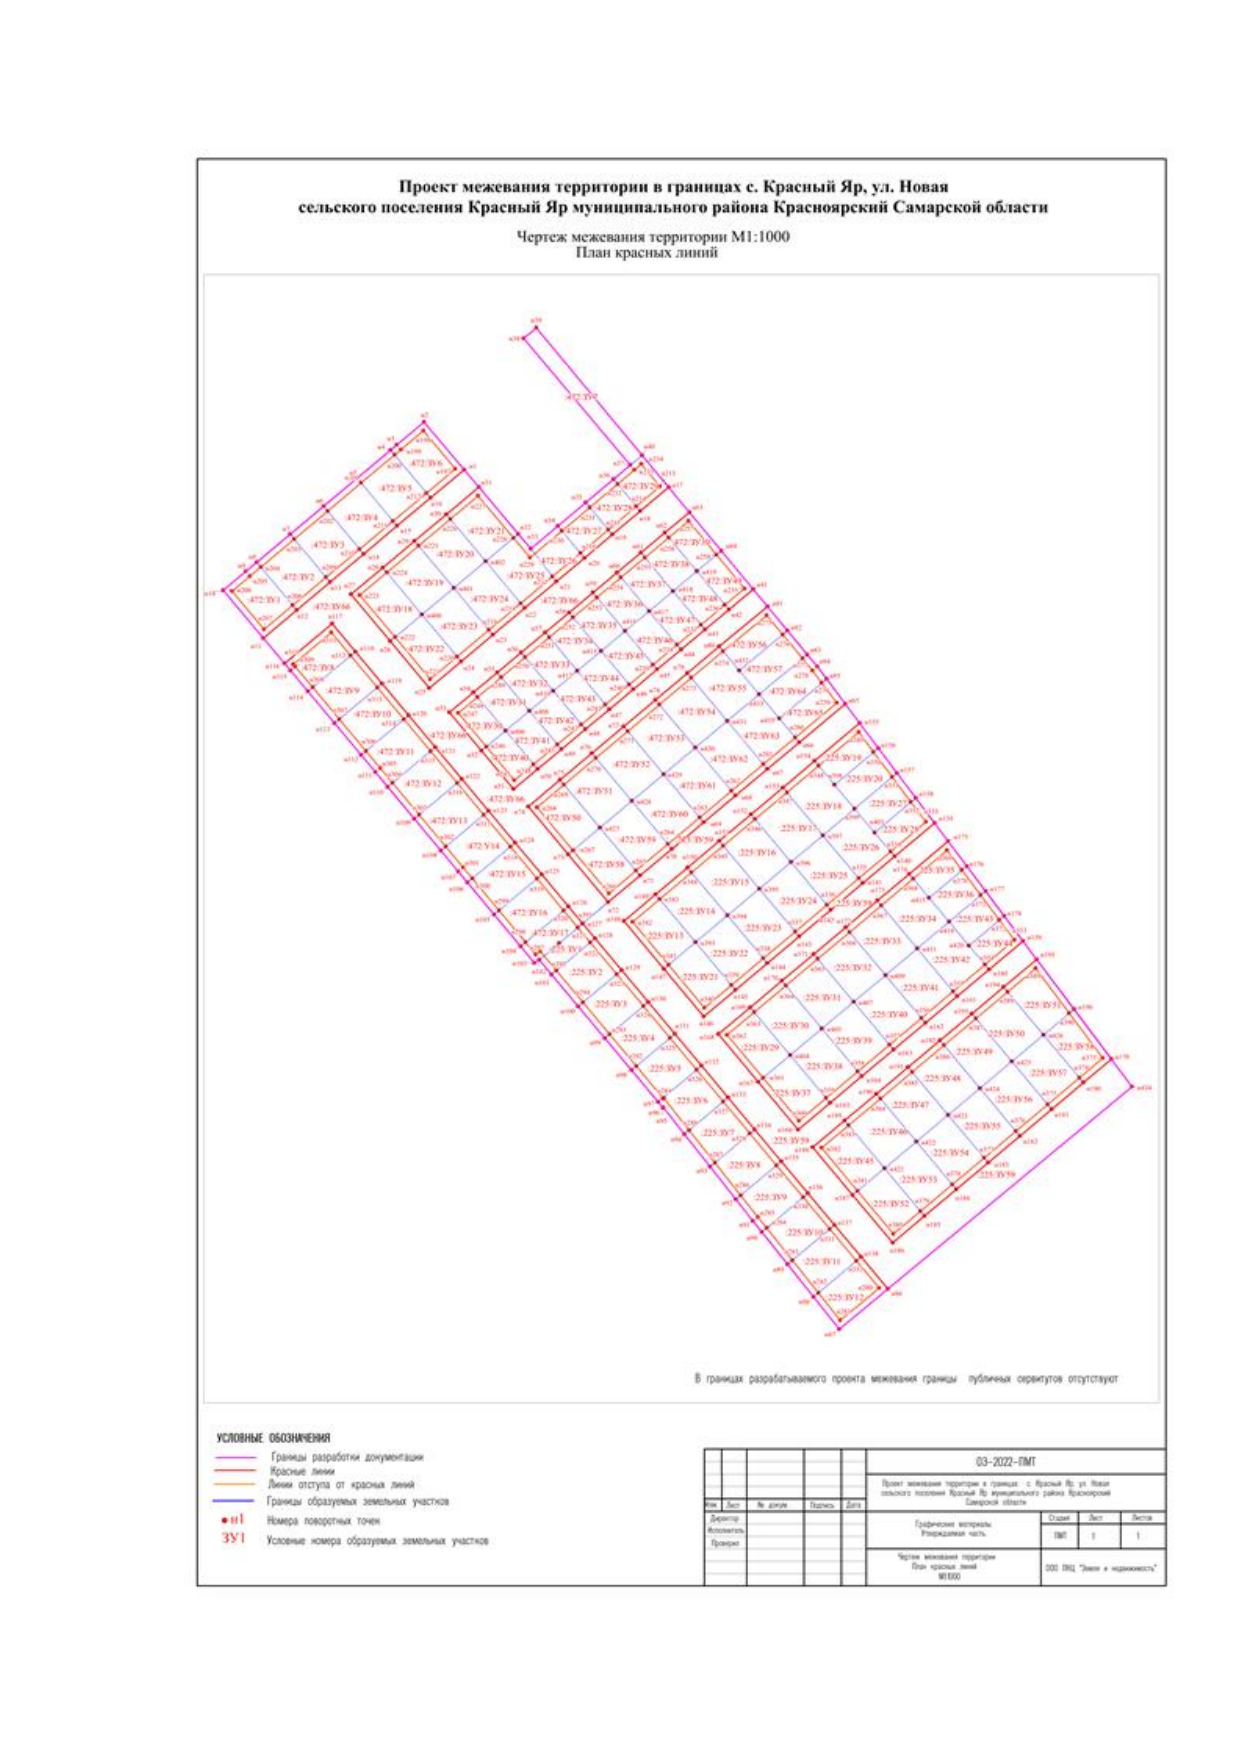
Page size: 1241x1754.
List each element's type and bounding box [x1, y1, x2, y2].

picture [147, 136, 1194, 1615]
